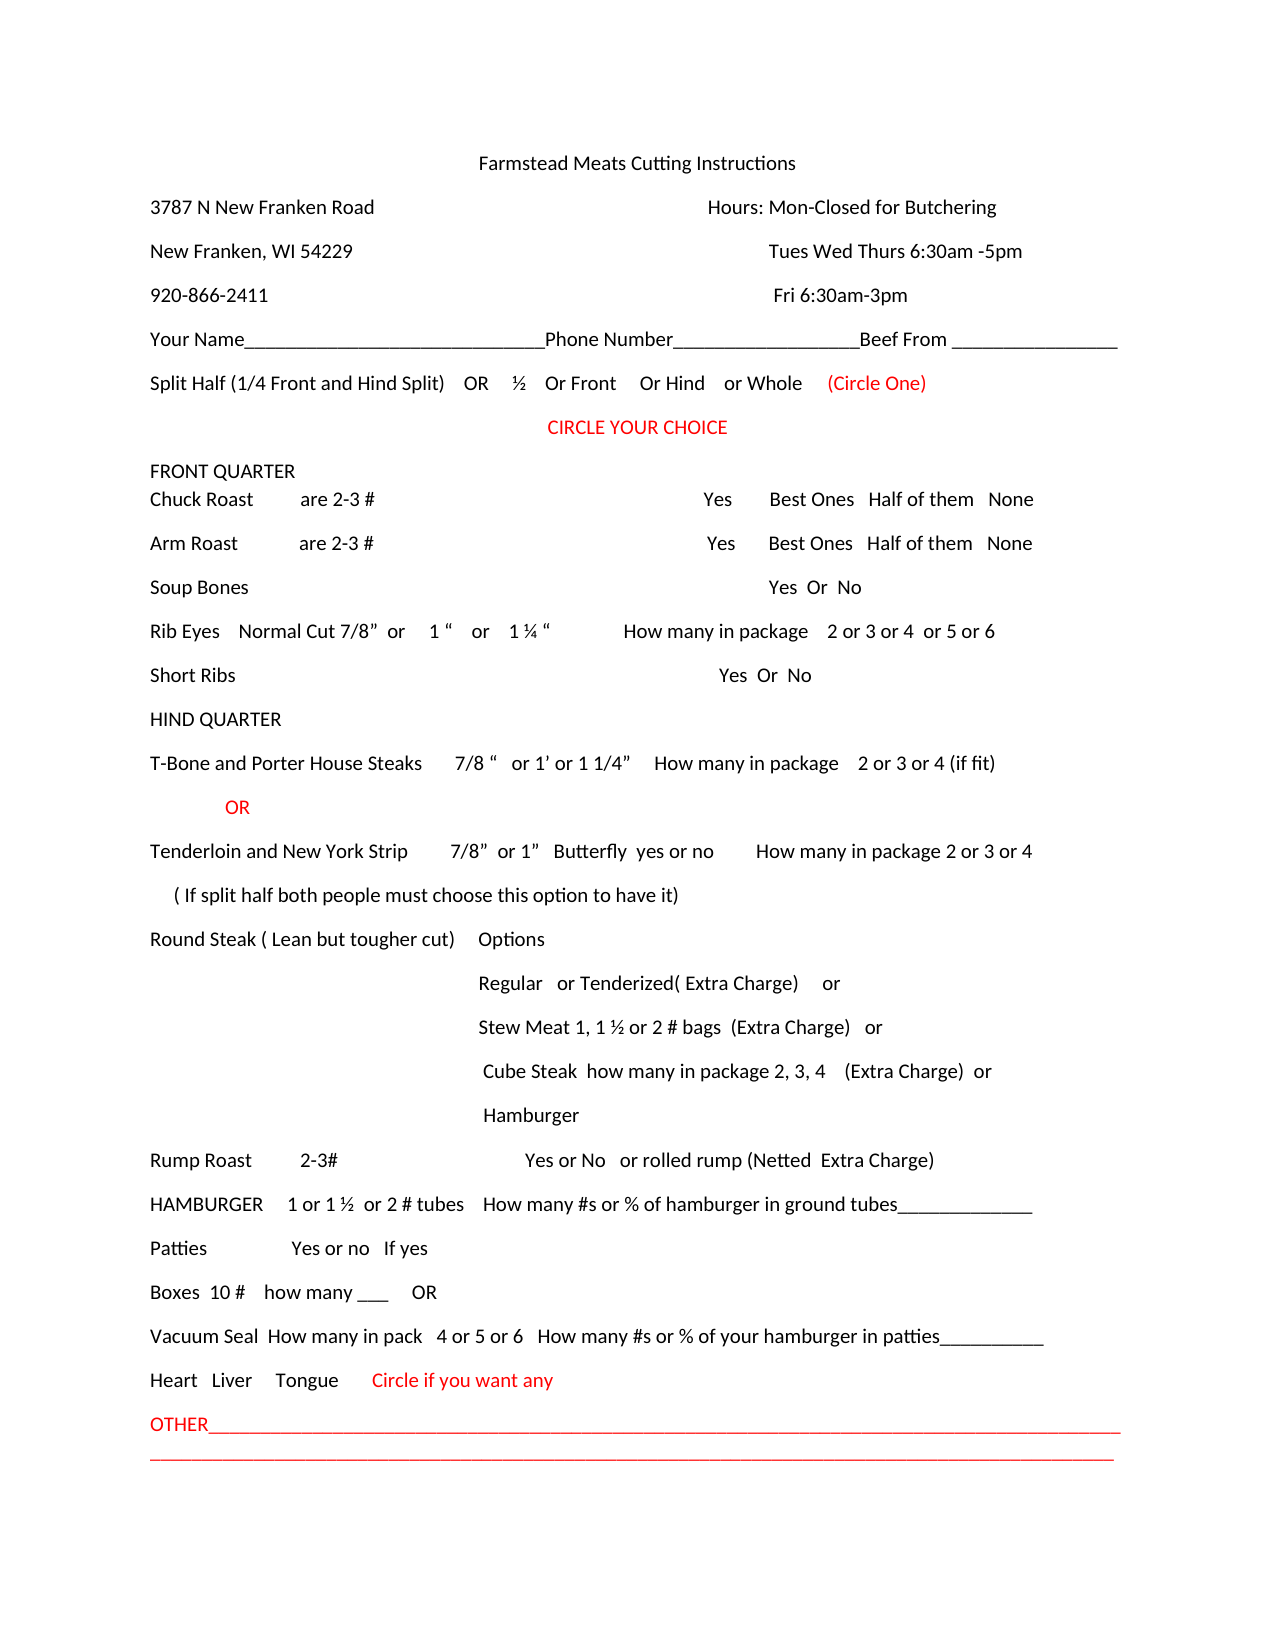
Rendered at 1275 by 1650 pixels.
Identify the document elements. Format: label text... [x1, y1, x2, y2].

text Soup Bones Yes Or No [150, 574, 1125, 599]
text Heart Liver Tongue Circle if you want any [150, 1367, 1125, 1392]
text New Franken, WI 54229 Tues Wed Thurs 6:30am -5pm [150, 238, 1125, 263]
text T-Bone and Porter House Steaks 7/8 “ or 1’ or 1 1/4” How many in package 2 or 3 or 4 (if fit) [150, 750, 1125, 776]
text Cube Steak how many in package 2, 3, 4 (Extra Charge) or [150, 1059, 1125, 1084]
text 3787 N New Franken Road Hours: Mon-Closed for Butchering [150, 194, 1125, 219]
text 920-866-2411 Fri 6:30am-3pm [150, 282, 1125, 308]
text Hamburger [150, 1103, 1125, 1128]
text Rib Eyes Normal Cut 7/8” or 1 “ or 1 ¼ “ How many in package 2 or 3 or 4 or 5 or 6 [150, 618, 1125, 643]
text HAMBURGER 1 or 1 ½ or 2 # tubes How many #s or % of hamburger in ground tubes_____________ [150, 1191, 1125, 1216]
text FRONT QUARTER Chuck Roast are 2-3 # Yes Best Ones Half of them None [150, 458, 1125, 511]
text Tenderloin and New York Strip 7/8” or 1” Butterfly yes or no How many in package 2 or 3 or 4 [150, 838, 1125, 864]
text Short Ribs Yes Or No [150, 662, 1125, 687]
text Round Steak ( Lean but tougher cut) Options [150, 926, 1125, 952]
text ( If split half both people must choose this option to have it) [150, 882, 1125, 908]
text Rump Roast 2-3# Yes or No or rolled rump (Netted Extra Charge) [150, 1147, 1125, 1172]
text Regular or Tenderized( Extra Charge) or [150, 971, 1125, 996]
text Farmstead Meats Cutting Instructions [150, 150, 1125, 175]
text Your Name_____________________________Phone Number__________________Beef From ________________ [150, 326, 1125, 352]
text HIND QUARTER [150, 706, 1125, 732]
text Boxes 10 # how many ___ OR [150, 1279, 1125, 1304]
text OTHER_____________________________________________________________________________________________________________________________________________________________________________________ [150, 1411, 1125, 1464]
text Arm Roast are 2-3 # Yes Best Ones Half of them None [150, 530, 1125, 555]
text Split Half (1/4 Front and Hind Split) OR ½ Or Front Or Hind or Whole (Circle One) [150, 370, 1125, 396]
text Patties Yes or no If yes [150, 1235, 1125, 1260]
text Stew Meat 1, 1 ½ or 2 # bags (Extra Charge) or [150, 1014, 1125, 1040]
text CIRCLE YOUR CHOICE [150, 414, 1125, 440]
text OR [150, 794, 1125, 820]
text Vacuum Seal How many in pack 4 or 5 or 6 How many #s or % of your hamburger in patties__________ [150, 1323, 1125, 1348]
